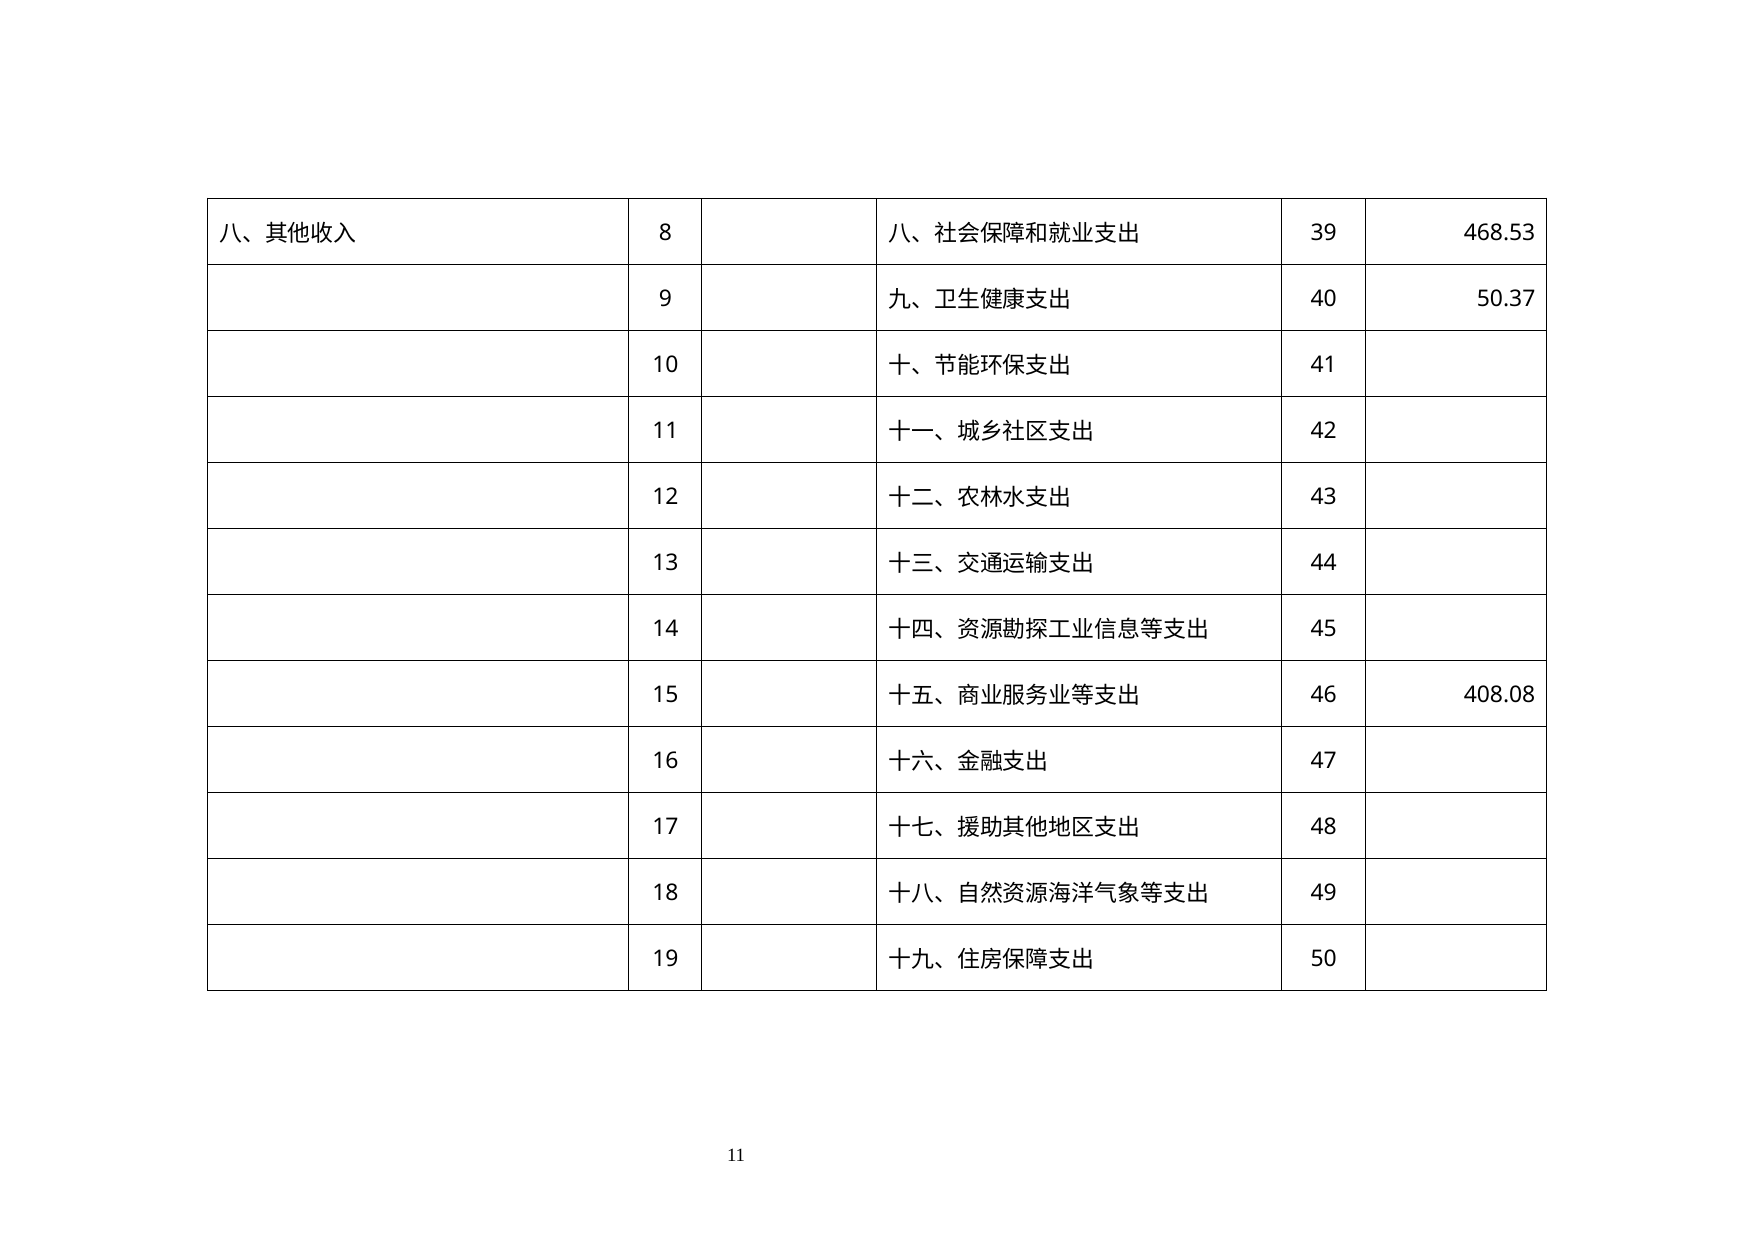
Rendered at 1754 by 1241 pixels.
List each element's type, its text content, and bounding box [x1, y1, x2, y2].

table_cell [702, 859, 876, 924]
table_cell 十六、金融支出 [877, 727, 1281, 792]
table_cell 十一、城乡社区支出 [877, 397, 1281, 462]
table_cell [1366, 397, 1546, 462]
table_cell [208, 925, 628, 990]
table_cell [208, 793, 628, 858]
table_cell [702, 265, 876, 330]
table_cell 8 [629, 199, 701, 264]
table_cell 468.53 [1366, 199, 1546, 264]
table_cell 十九、住房保障支出 [877, 925, 1281, 990]
table_cell [1366, 925, 1546, 990]
table_cell [208, 859, 628, 924]
table_cell [208, 331, 628, 396]
table_cell 十五、商业服务业等支出 [877, 661, 1281, 726]
table_cell [1366, 793, 1546, 858]
table_cell 41 [1282, 331, 1365, 396]
table_cell 九、卫生健康支出 [877, 265, 1281, 330]
table_cell 9 [629, 265, 701, 330]
table_cell 47 [1282, 727, 1365, 792]
table_cell 50.37 [1366, 265, 1546, 330]
table_cell 八、社会保障和就业支出 [877, 199, 1281, 264]
table_cell 16 [629, 727, 701, 792]
table_cell 14 [629, 595, 701, 660]
table_cell [1366, 331, 1546, 396]
table_cell [702, 397, 876, 462]
table_cell [702, 793, 876, 858]
table_cell 十四、资源勘探工业信息等支出 [877, 595, 1281, 660]
table_cell 十二、农林水支出 [877, 463, 1281, 528]
table_cell [208, 397, 628, 462]
table_cell 44 [1282, 529, 1365, 594]
table_cell 十八、自然资源海洋气象等支出 [877, 859, 1281, 924]
table_cell 46 [1282, 661, 1365, 726]
table_cell 408.08 [1366, 661, 1546, 726]
table_cell [208, 265, 628, 330]
table_cell 十、节能环保支出 [877, 331, 1281, 396]
table_cell 11 [629, 397, 701, 462]
table_cell 13 [629, 529, 701, 594]
table_cell 10 [629, 331, 701, 396]
table_cell [702, 727, 876, 792]
table_cell 八、其他收入 [208, 199, 628, 264]
table_cell [702, 661, 876, 726]
table_cell 18 [629, 859, 701, 924]
table_cell [208, 661, 628, 726]
table_cell 39 [1282, 199, 1365, 264]
table_cell [702, 529, 876, 594]
table_cell 42 [1282, 397, 1365, 462]
table_cell [702, 331, 876, 396]
table_cell [702, 925, 876, 990]
table_cell 17 [629, 793, 701, 858]
table_cell [1366, 529, 1546, 594]
table_cell [702, 463, 876, 528]
table_cell [208, 727, 628, 792]
table_cell [208, 463, 628, 528]
table_cell 十七、援助其他地区支出 [877, 793, 1281, 858]
table_cell [208, 529, 628, 594]
table_cell 十三、交通运输支出 [877, 529, 1281, 594]
table_cell 12 [629, 463, 701, 528]
table_cell 19 [629, 925, 701, 990]
table_cell [702, 199, 876, 264]
table_cell 45 [1282, 595, 1365, 660]
table_cell [1366, 463, 1546, 528]
table_cell 43 [1282, 463, 1365, 528]
table_cell 40 [1282, 265, 1365, 330]
table_cell 15 [629, 661, 701, 726]
table_cell [702, 595, 876, 660]
table_cell [1366, 859, 1546, 924]
table_cell [1366, 727, 1546, 792]
table_cell [1366, 595, 1546, 660]
table_cell 50 [1282, 925, 1365, 990]
table_cell 48 [1282, 793, 1365, 858]
table_cell 49 [1282, 859, 1365, 924]
table_cell [208, 595, 628, 660]
